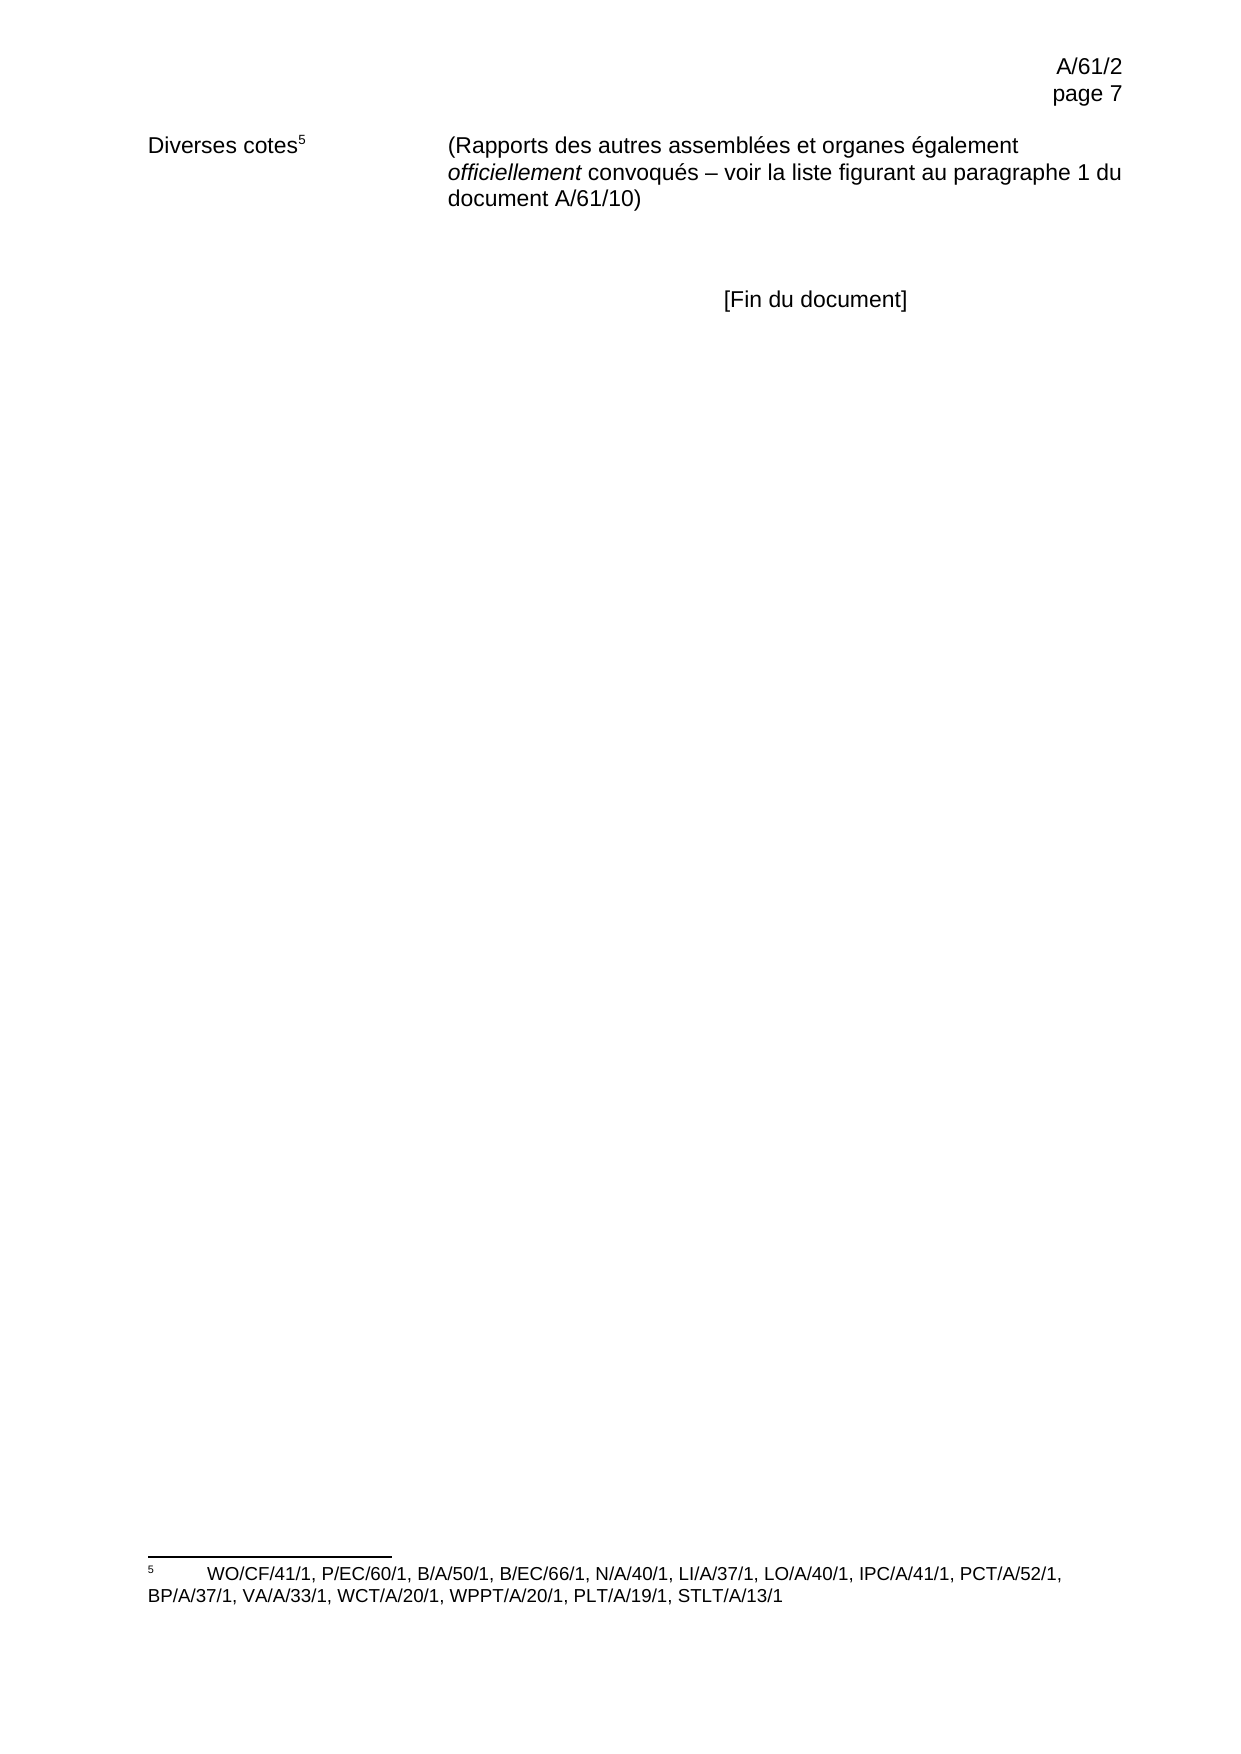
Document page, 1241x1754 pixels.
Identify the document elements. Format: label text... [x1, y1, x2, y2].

text Diverses cotes (Rapports des autres assemblées et organes également officiellement convoqués – voir la liste figurant au paragraphe 1 du document A/61/10) [148, 132, 1122, 211]
text [Fin du document] [724, 286, 1122, 313]
